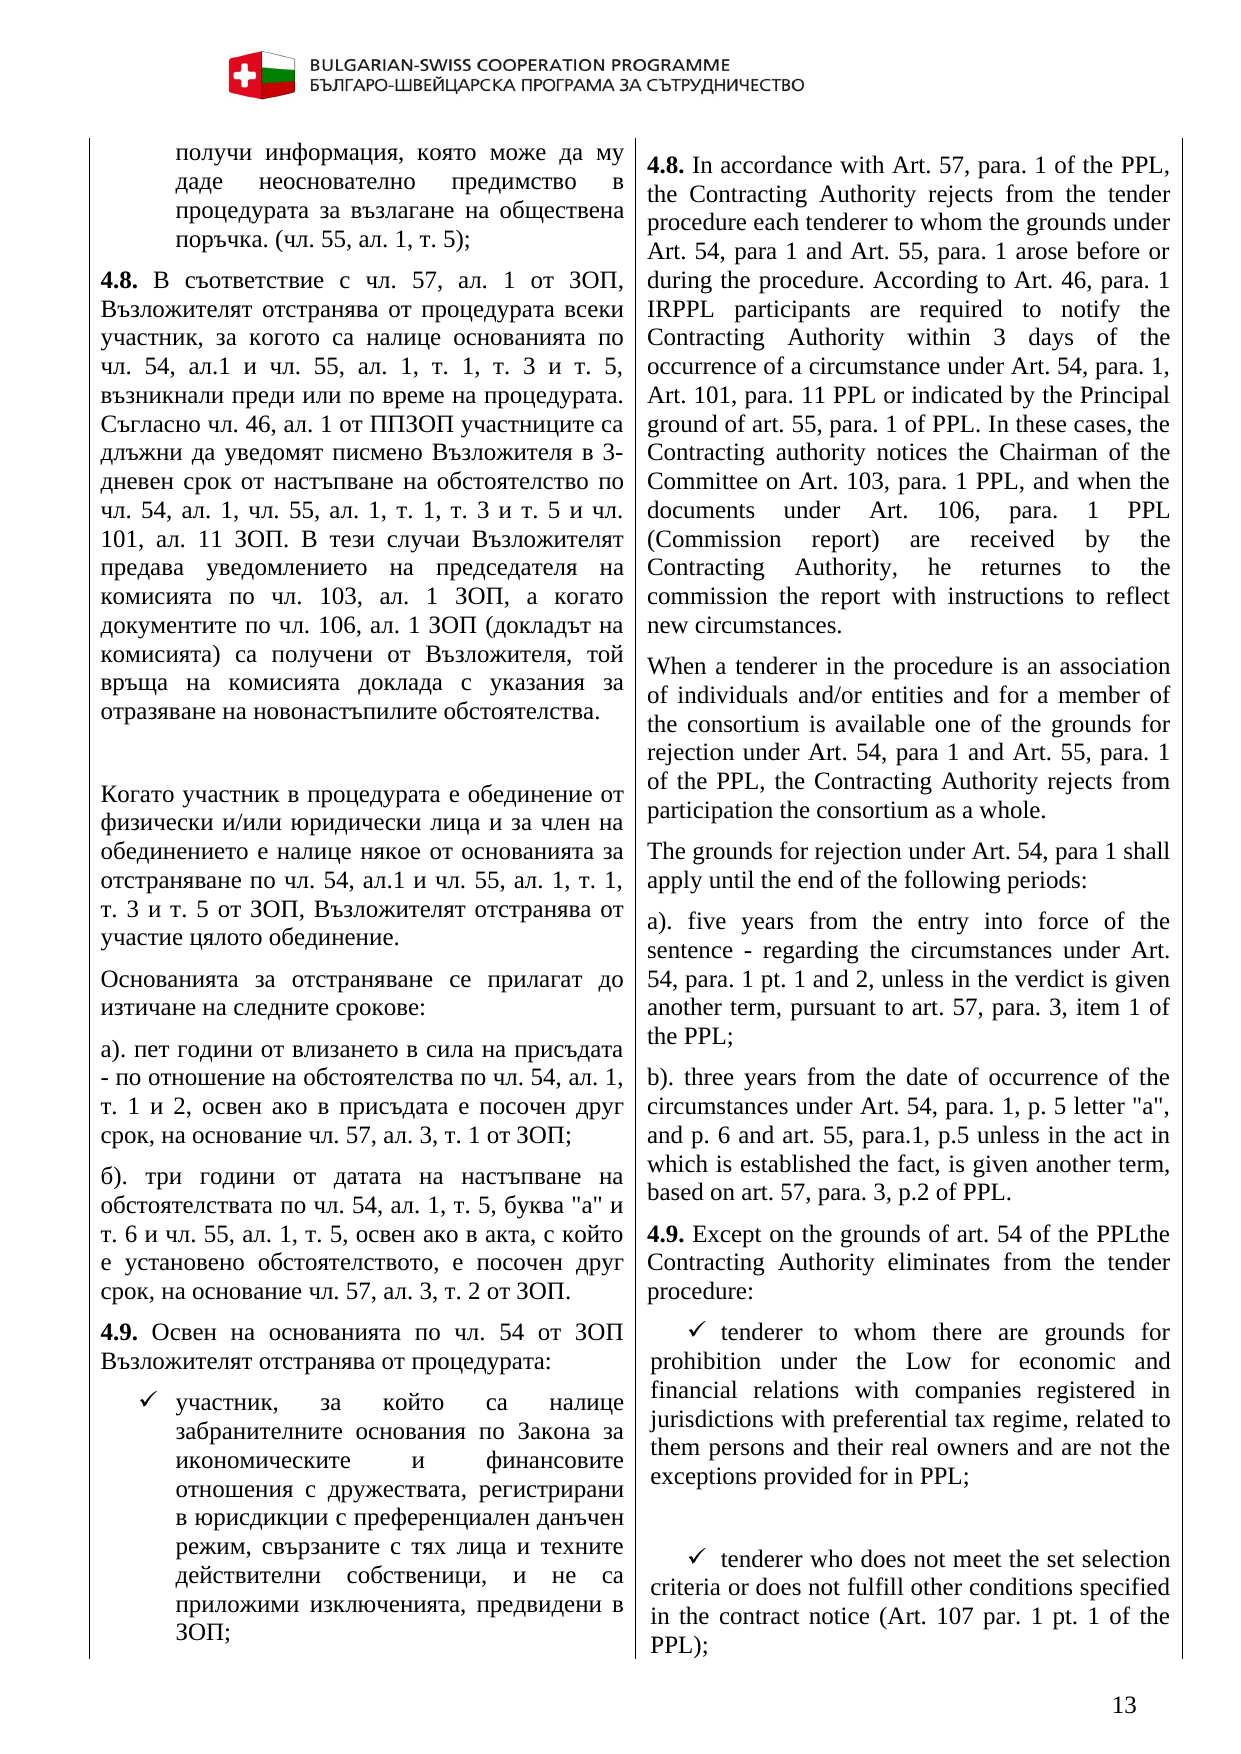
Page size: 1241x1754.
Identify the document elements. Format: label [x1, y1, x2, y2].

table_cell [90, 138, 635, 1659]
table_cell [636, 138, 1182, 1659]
picture [192, 12, 865, 138]
